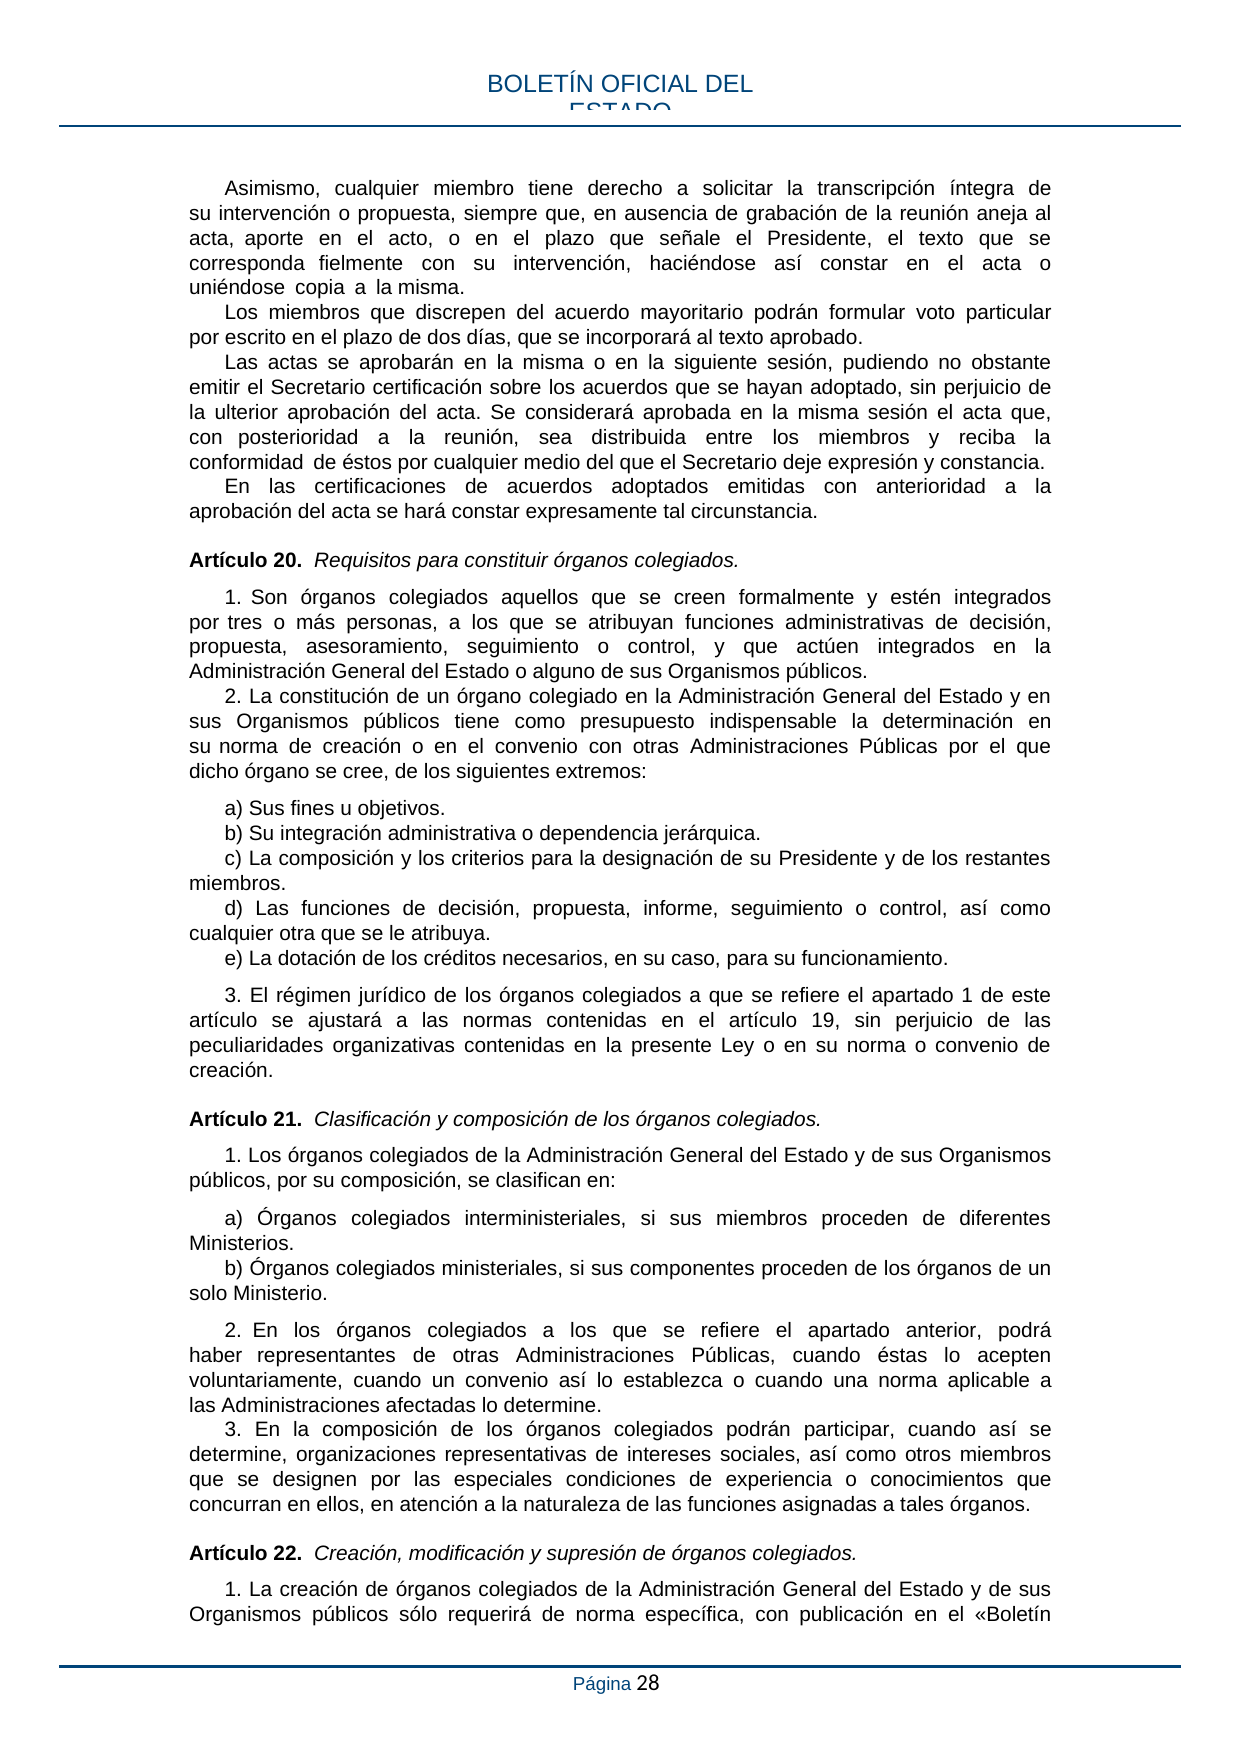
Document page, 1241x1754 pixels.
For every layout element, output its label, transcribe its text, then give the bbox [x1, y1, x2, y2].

list En los órganos colegiados a los que se refiere el apartado anterior, podrá haber representantes de otras Administraciones Públicas, cuando éstas lo acepten voluntariamente, cuando un convenio así lo establezca o cuando una norma aplicable a las Administraciones afectadas lo determine. [189, 1318, 1051, 1416]
list La composición y los criterios para la designación de su Presidente y de los restantes miembros. [189, 846, 1051, 895]
list Su integración administrativa o dependencia jerárquica. [224, 821, 1194, 845]
list La creación de órganos colegiados de la Administración General del Estado y de sus Organismos públicos sólo requerirá de norma específica, con publicación en el «Boletín [189, 1577, 1051, 1626]
list Los órganos colegiados de la Administración General del Estado y de sus Organismos públicos, por su composición, se clasifican en: [189, 1143, 1051, 1192]
list La constitución de un órgano colegiado en la Administración General del Estado y en sus Organismos públicos tiene como presupuesto indispensable la determinación en su norma de creación o en el convenio con otras Administraciones Públicas por el que dicho órgano se cree, de los siguientes extremos: [189, 684, 1051, 783]
list Órganos colegiados ministeriales, si sus componentes proceden de los órganos de un solo Ministerio. [189, 1255, 1051, 1304]
text Artículo 22. Creación, modificación y supresión de órganos colegiados. [189, 1541, 1072, 1564]
list En la composición de los órganos colegiados podrán participar, cuando así se determine, organizaciones representativas de intereses sociales, así como otros miembros que se designen por las especiales condiciones de experiencia o conocimientos que concurran en ellos, en atención a la naturaleza de las funciones asignadas a tales órganos. [189, 1417, 1051, 1516]
text Los miembros que discrepen del acuerdo mayoritario podrán formular voto particular por escrito en el plazo de dos días, que se incorporará al texto aprobado. [189, 300, 1051, 349]
list Las funciones de decisión, propuesta, informe, seguimiento o control, así como cualquier otra que se le atribuya. [189, 896, 1051, 945]
text En las certificaciones de acuerdos adoptados emitidas con anterioridad a la aprobación del acta se hará constar expresamente tal circunstancia. [189, 474, 1051, 523]
list Sus fines u objetivos. [189, 796, 1194, 820]
list La dotación de los créditos necesarios, en su caso, para su funcionamiento. [224, 946, 1194, 970]
list El régimen jurídico de los órganos colegiados a que se refiere el apartado 1 de este artículo se ajustará a las normas contenidas en el artículo 19, sin perjuicio de las peculiaridades organizativas contenidas en la presente Ley o en su norma o convenio de creación. [189, 983, 1051, 1082]
list Son órganos colegiados aquellos que se creen formalmente y estén integrados por tres o más personas, a los que se atribuyan funciones administrativas de decisión, propuesta, asesoramiento, seguimiento o control, y que actúen integrados en la Administración General del Estado o alguno de sus Organismos públicos. [189, 584, 1051, 683]
list Órganos colegiados interministeriales, si sus miembros proceden de diferentes Ministerios. [189, 1206, 1051, 1254]
text Las actas se aprobarán en la misma o en la siguiente sesión, pudiendo no obstante emitir el Secretario certificación sobre los acuerdos que se hayan adoptado, sin perjuicio de la ulterior aprobación del acta. Se considerará aprobada en la misma sesión el acta que, con posterioridad a la reunión, sea distribuida entre los miembros y reciba la conformidad de éstos por cualquier medio del que el Secretario deje expresión y constancia. [189, 350, 1051, 473]
text Artículo 21. Clasificación y composición de los órganos colegiados. [189, 1107, 1072, 1131]
text Asimismo, cualquier miembro tiene derecho a solicitar la transcripción íntegra de su intervención o propuesta, siempre que, en ausencia de grabación de la reunión aneja al acta, aporte en el acto, o en el plazo que señale el Presidente, el texto que se corresponda fielmente con su intervención, haciéndose así constar en el acta o uniéndose copia a la misma. [189, 176, 1051, 299]
text Artículo 20. Requisitos para constituir órganos colegiados. [189, 548, 1072, 572]
